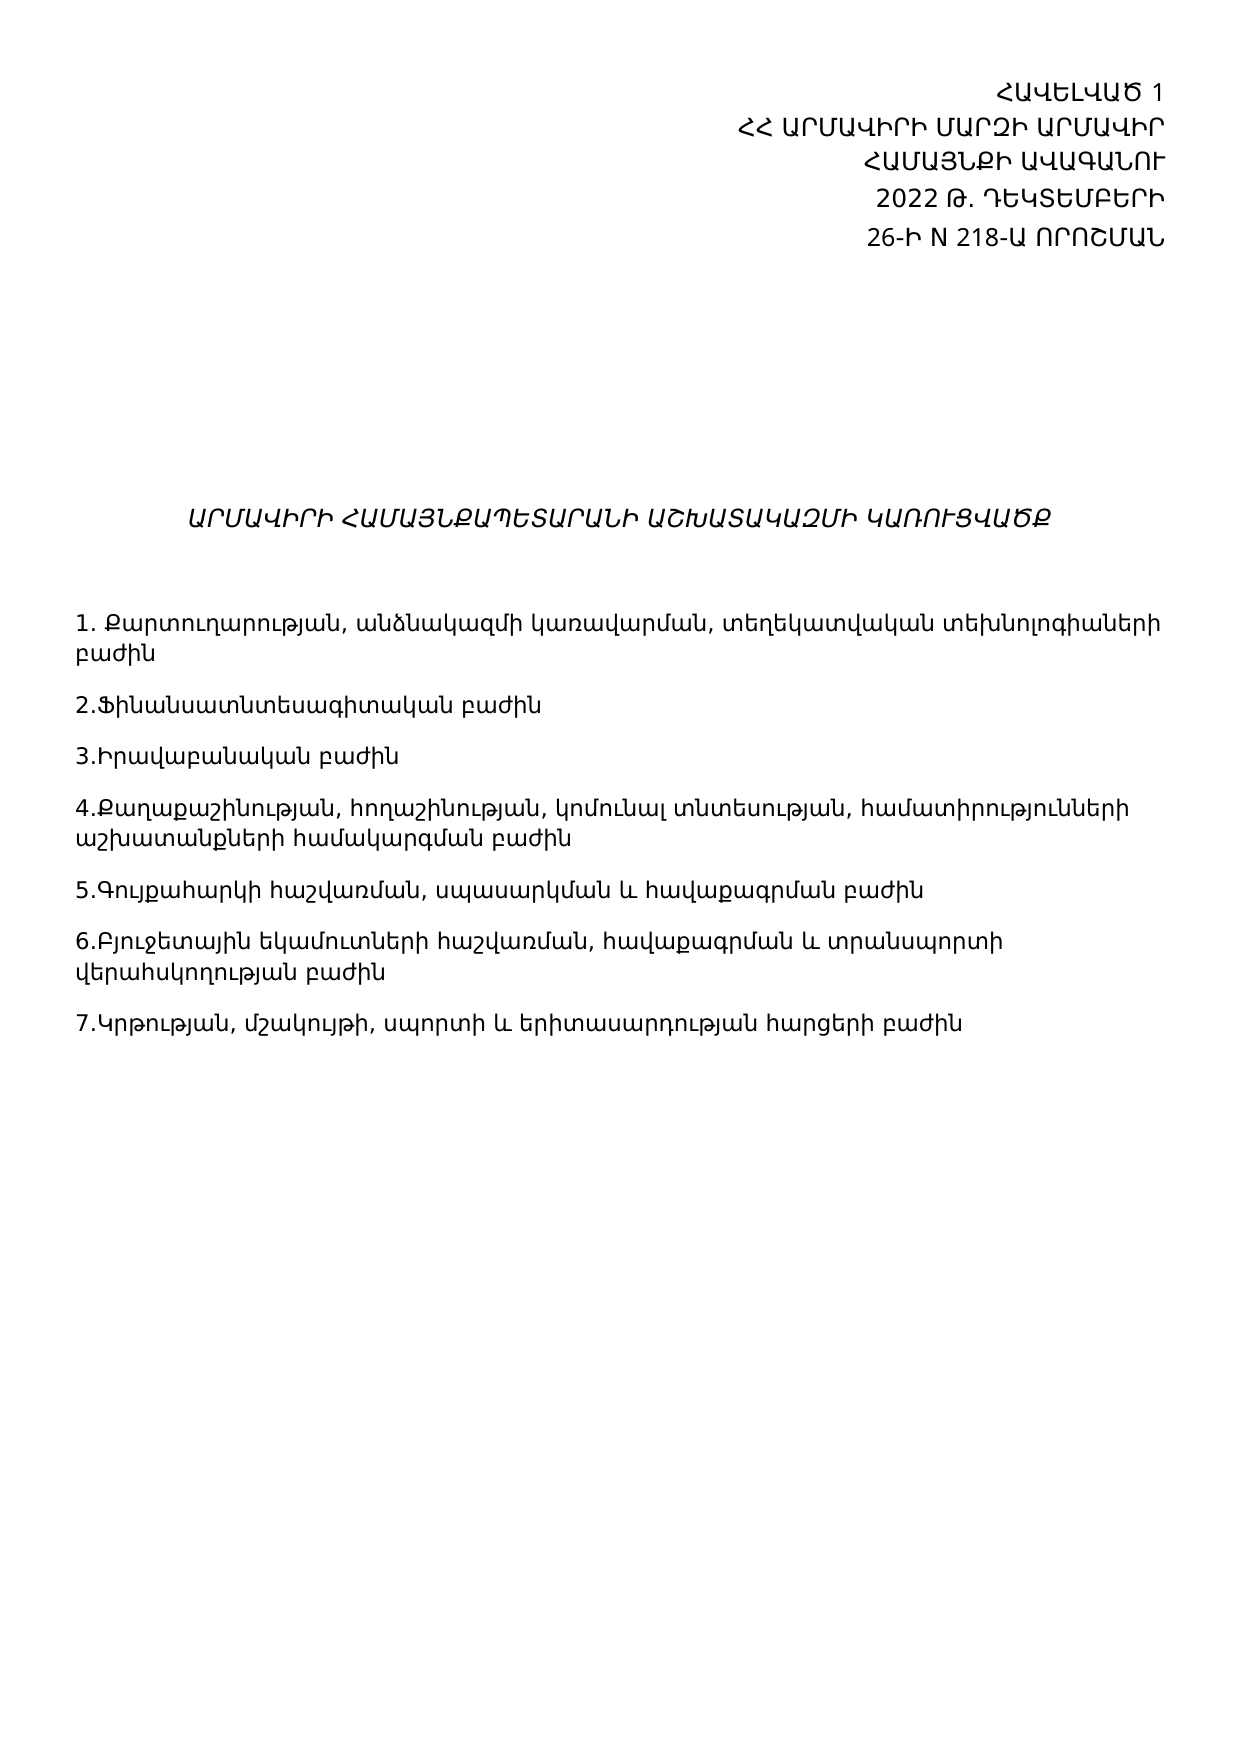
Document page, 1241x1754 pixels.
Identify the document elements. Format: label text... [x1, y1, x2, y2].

text 3.Իրավաբանական բաժին [75, 743, 1165, 770]
text 1. Քարտուղարության, անձնակազմի կառավարման, տեղեկատվական տեխնոլոգիաների բաժին [75, 610, 1165, 667]
text ՀԱՄԱՅՆՔԻ ԱՎԱԳԱՆՈՒ [75, 147, 1165, 176]
text 2022 Թ. ԴԵԿՏԵՄԲԵՐԻ [75, 181, 1165, 214]
text 4.Քաղաքաշինության, հողաշինության, կոմունալ տնտեսության, համատիրությունների աշխատանքների համակարգման բաժին [75, 795, 1165, 852]
text 26-Ի N 218-Ա ՈՐՈՇՄԱՆ [75, 220, 1165, 254]
text 5.Գույքահարկի հաշվառման, սպասարկման և հավաքագրման բաժին [75, 877, 1165, 904]
text 2.Ֆինանսատնտեսագիտական բաժին [75, 692, 1165, 719]
text ԱՐՄԱՎԻՐԻ ՀԱՄԱՅՆՔԱՊԵՏԱՐԱՆԻ ԱՇԽԱՏԱԿԱԶՄԻ ԿԱՌՈՒՑՎԱԾՔ [75, 504, 1165, 533]
text 6.Բյուջետային եկամուտների հաշվառման, հավաքագրման և տրանսպորտի վերահսկողության բաժին [75, 928, 1165, 986]
text 7.Կրթության, մշակույթի, սպորտի և երիտասարդության հարցերի բաժին [75, 1011, 1165, 1037]
text ՀԱՎԵԼՎԱԾ 1 ՀՀ ԱՐՄԱՎԻՐԻ ՄԱՐԶԻ ԱՐՄԱՎԻՐ [75, 75, 1165, 143]
